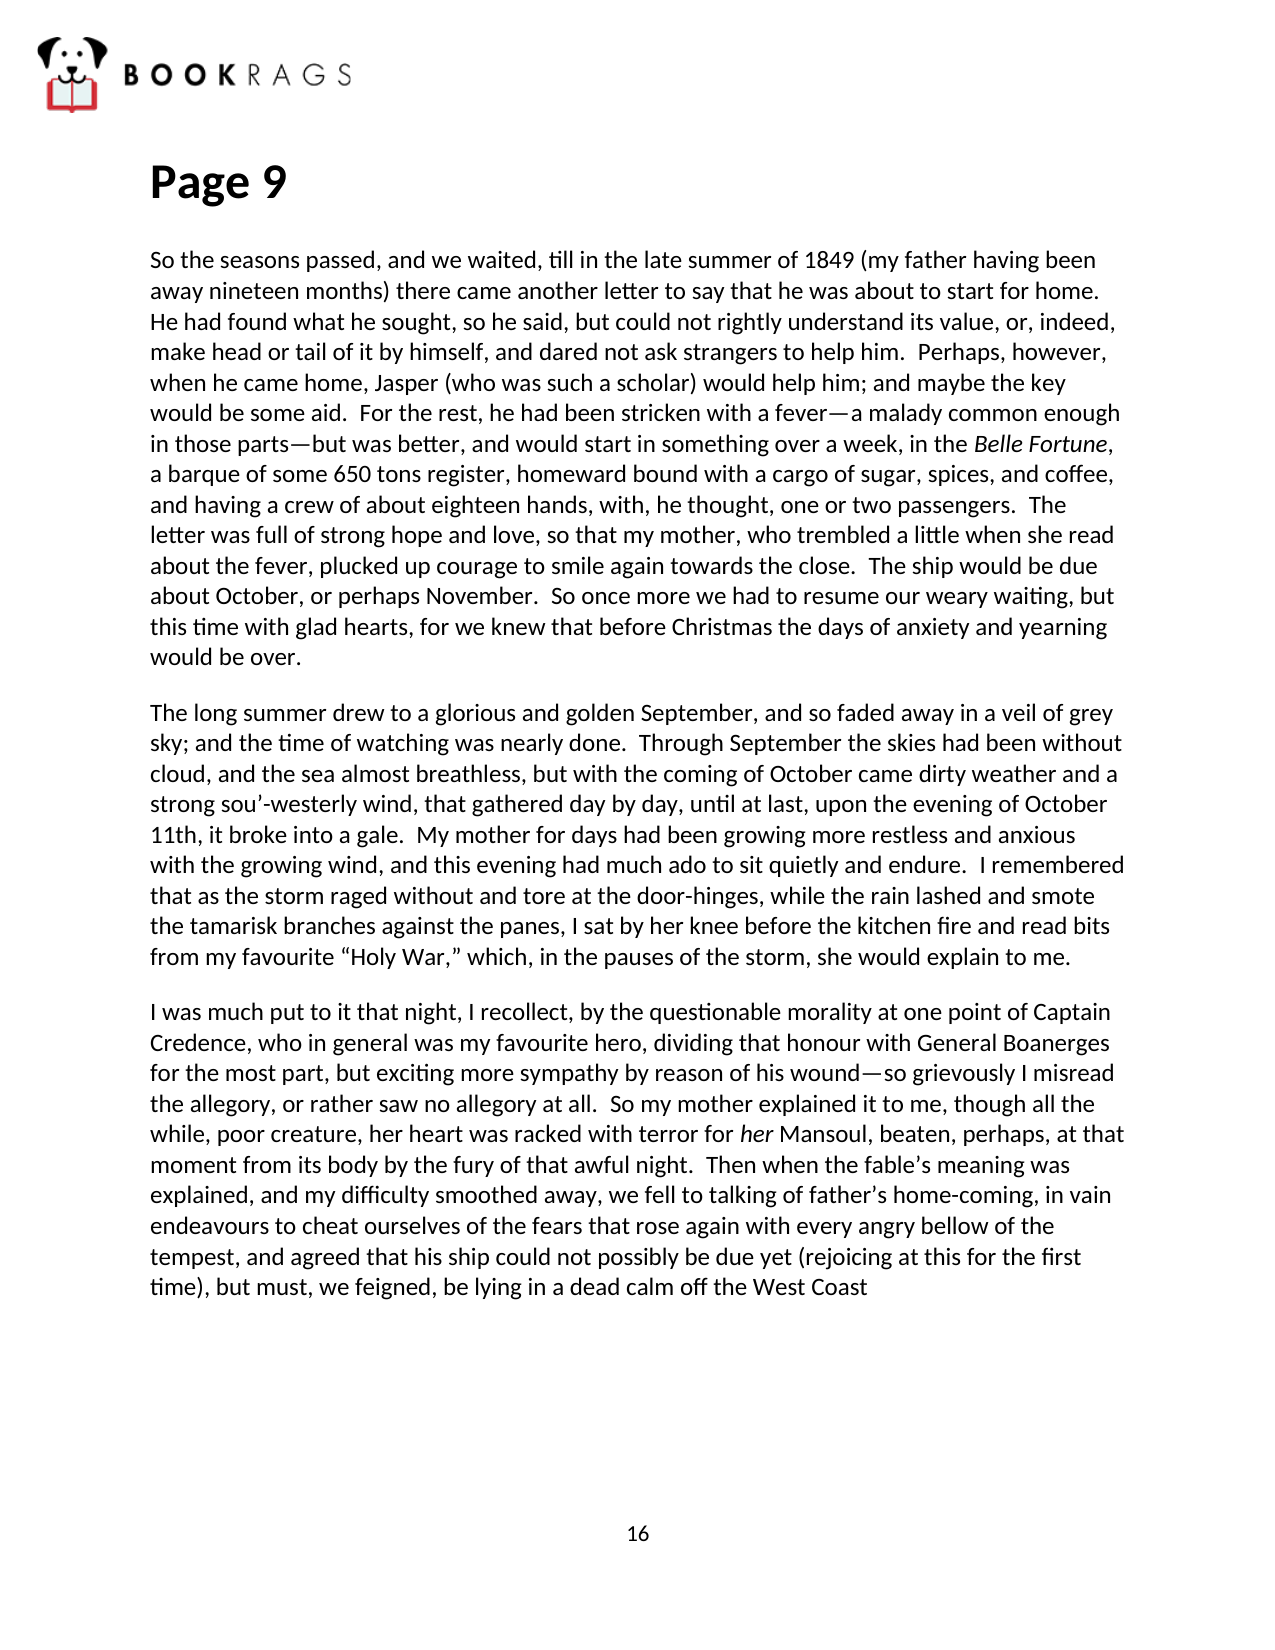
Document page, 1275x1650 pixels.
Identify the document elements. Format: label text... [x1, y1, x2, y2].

text So the seasons passed, and we waited, till in the late summer of 1849 (my father having been away nineteen months) there came another letter to say that he was about to start for home. He had found what he sought, so he said, but could not rightly understand its value, or, indeed, make head or tail of it by himself, and dared not ask strangers to help him. Perhaps, however, when he came home, Jasper (who was such a scholar) would help him; and maybe the key would be some aid. For the rest, he had been stricken with a fever—­a malady common enough in those parts—­but was better, and would start in something over a week, in the Belle Fortune, a barque of some 650 tons register, homeward bound with a cargo of sugar, spices, and coffee, and having a crew of about eighteen hands, with, he thought, one or two passengers. The letter was full of strong hope and love, so that my mother, who trembled a little when she read about the fever, plucked up courage to smile again towards the close. The ship would be due about October, or perhaps November. So once more we had to resume our weary waiting, but this time with glad hearts, for we knew that before Christmas the days of anxiety and yearning would be over. [150, 244, 1125, 672]
text Page 9 [150, 150, 1125, 211]
text I was much put to it that night, I recollect, by the questionable morality at one point of Captain Credence, who in general was my favourite hero, dividing that honour with General Boanerges for the most part, but exciting more sympathy by reason of his wound—­so grievously I misread the allegory, or rather saw no allegory at all. So my mother explained it to me, though all the while, poor creature, her heart was racked with terror for her Mansoul, beaten, perhaps, at that moment from its body by the fury of that awful night. Then when the fable’s meaning was explained, and my difficulty smoothed away, we fell to talking of father’s home-coming, in vain endeavours to cheat ourselves of the fears that rose again with every angry bellow of the tempest, and agreed that his ship could not possibly be due yet (rejoicing at this for the first time), but must, we feigned, be lying in a dead calm off the West Coast [150, 997, 1125, 1302]
picture [37, 37, 351, 113]
text The long summer drew to a glorious and golden September, and so faded away in a veil of grey sky; and the time of watching was nearly done. Through September the skies had been without cloud, and the sea almost breathless, but with the coming of October came dirty weather and a strong sou’-westerly wind, that gathered day by day, until at last, upon the evening of October 11th, it broke into a gale. My mother for days had been growing more restless and anxious with the growing wind, and this evening had much ado to sit quietly and endure. I remembered that as the storm raged without and tore at the door-hinges, while the rain lashed and smote the tamarisk branches against the panes, I sat by her knee before the kitchen fire and read bits from my favourite “Holy War,” which, in the pauses of the storm, she would explain to me. [150, 697, 1125, 972]
